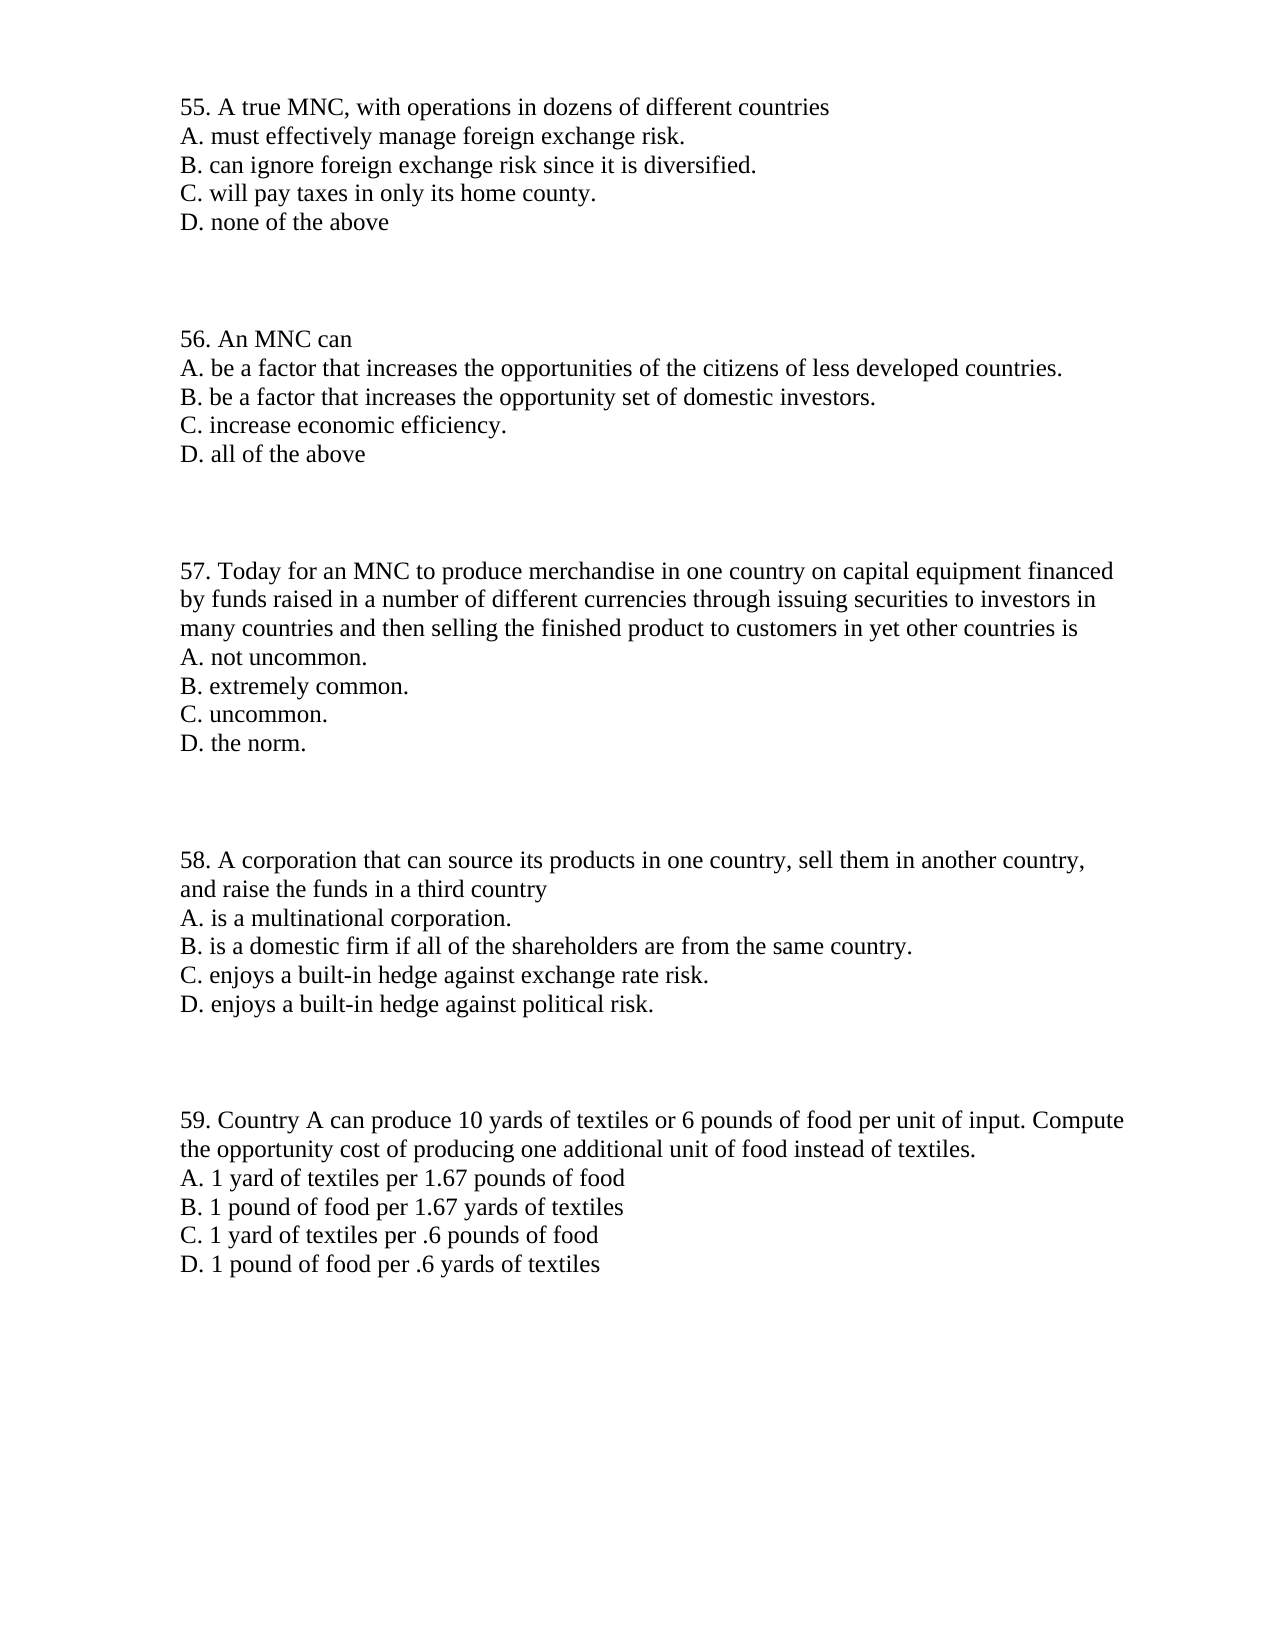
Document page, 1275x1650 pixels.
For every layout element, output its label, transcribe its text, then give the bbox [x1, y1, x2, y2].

text 57. Today for an MNC to produce merchandise in one country on capital equipment financed by funds raised in a number of different currencies through issuing securities to investors in many countries and then selling the finished product to customers in yet other countries is A. not uncommon. B. extremely common. C. uncommon. D. the norm. [180, 556, 1125, 757]
text 55. A true MNC, with operations in dozens of different countries A. must effectively manage foreign exchange risk. B. can ignore foreign exchange risk since it is diversified. C. will pay taxes in only its home county. D. none of the above [180, 92, 1125, 236]
text 56. An MNC can A. be a factor that increases the opportunities of the citizens of less developed countries. B. be a factor that increases the opportunity set of domestic investors. C. increase economic efficiency. D. all of the above [180, 324, 1125, 468]
text 58. A corporation that can source its products in one country, sell them in another country, and raise the funds in a third country A. is a multinational corporation. B. is a domestic firm if all of the shareholders are from the same country. C. enjoys a built-in hedge against exchange rate risk. D. enjoys a built-in hedge against political risk. [180, 845, 1125, 1018]
text 59. Country A can produce 10 yards of textiles or 6 pounds of food per unit of input. Compute the opportunity cost of producing one additional unit of food instead of textiles. A. 1 yard of textiles per 1.67 pounds of food B. 1 pound of food per 1.67 yards of textiles C. 1 yard of textiles per .6 pounds of food D. 1 pound of food per .6 yards of textiles [180, 1106, 1125, 1278]
